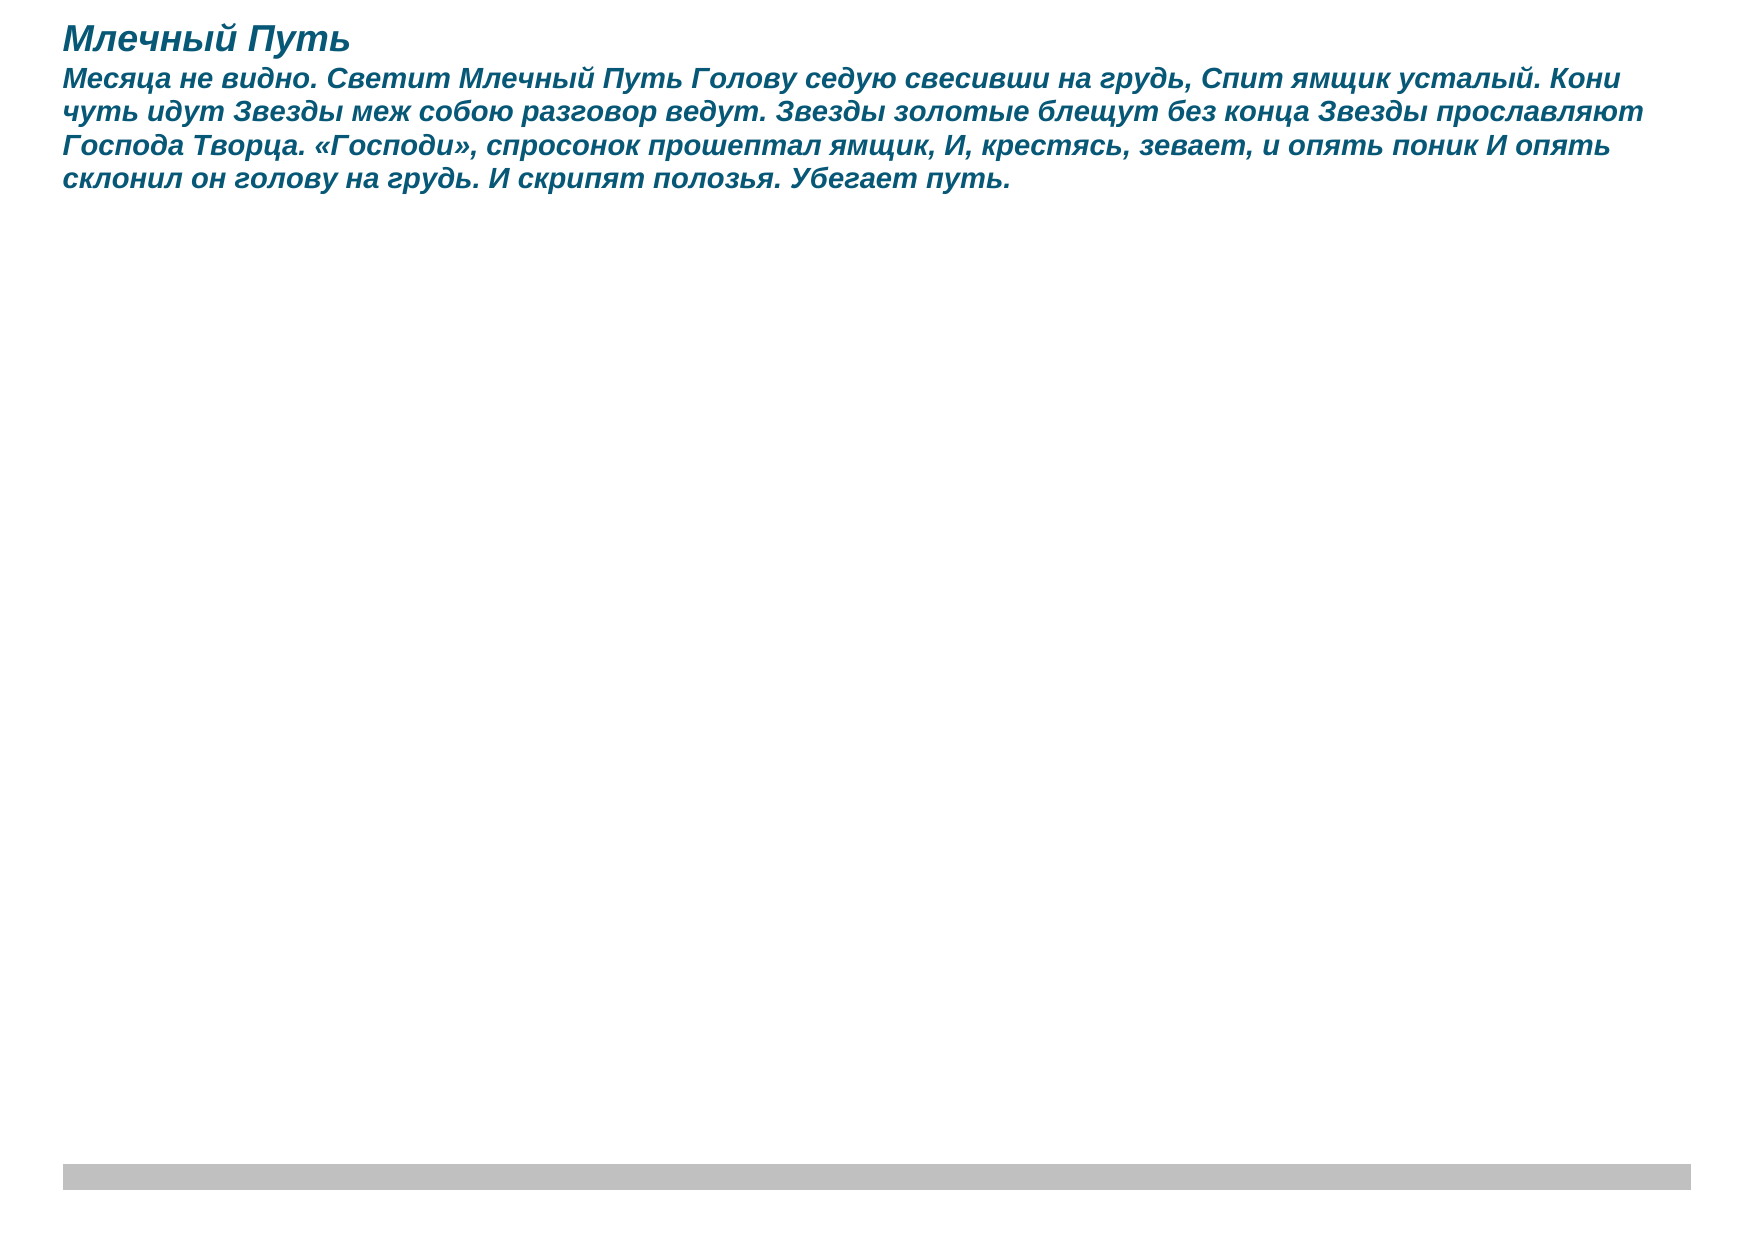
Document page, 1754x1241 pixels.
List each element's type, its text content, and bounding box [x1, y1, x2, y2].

subtitle Млечный Путь [62, 17, 1691, 60]
text Месяца не видно. Светит Млечный Путь [62, 61, 1691, 195]
